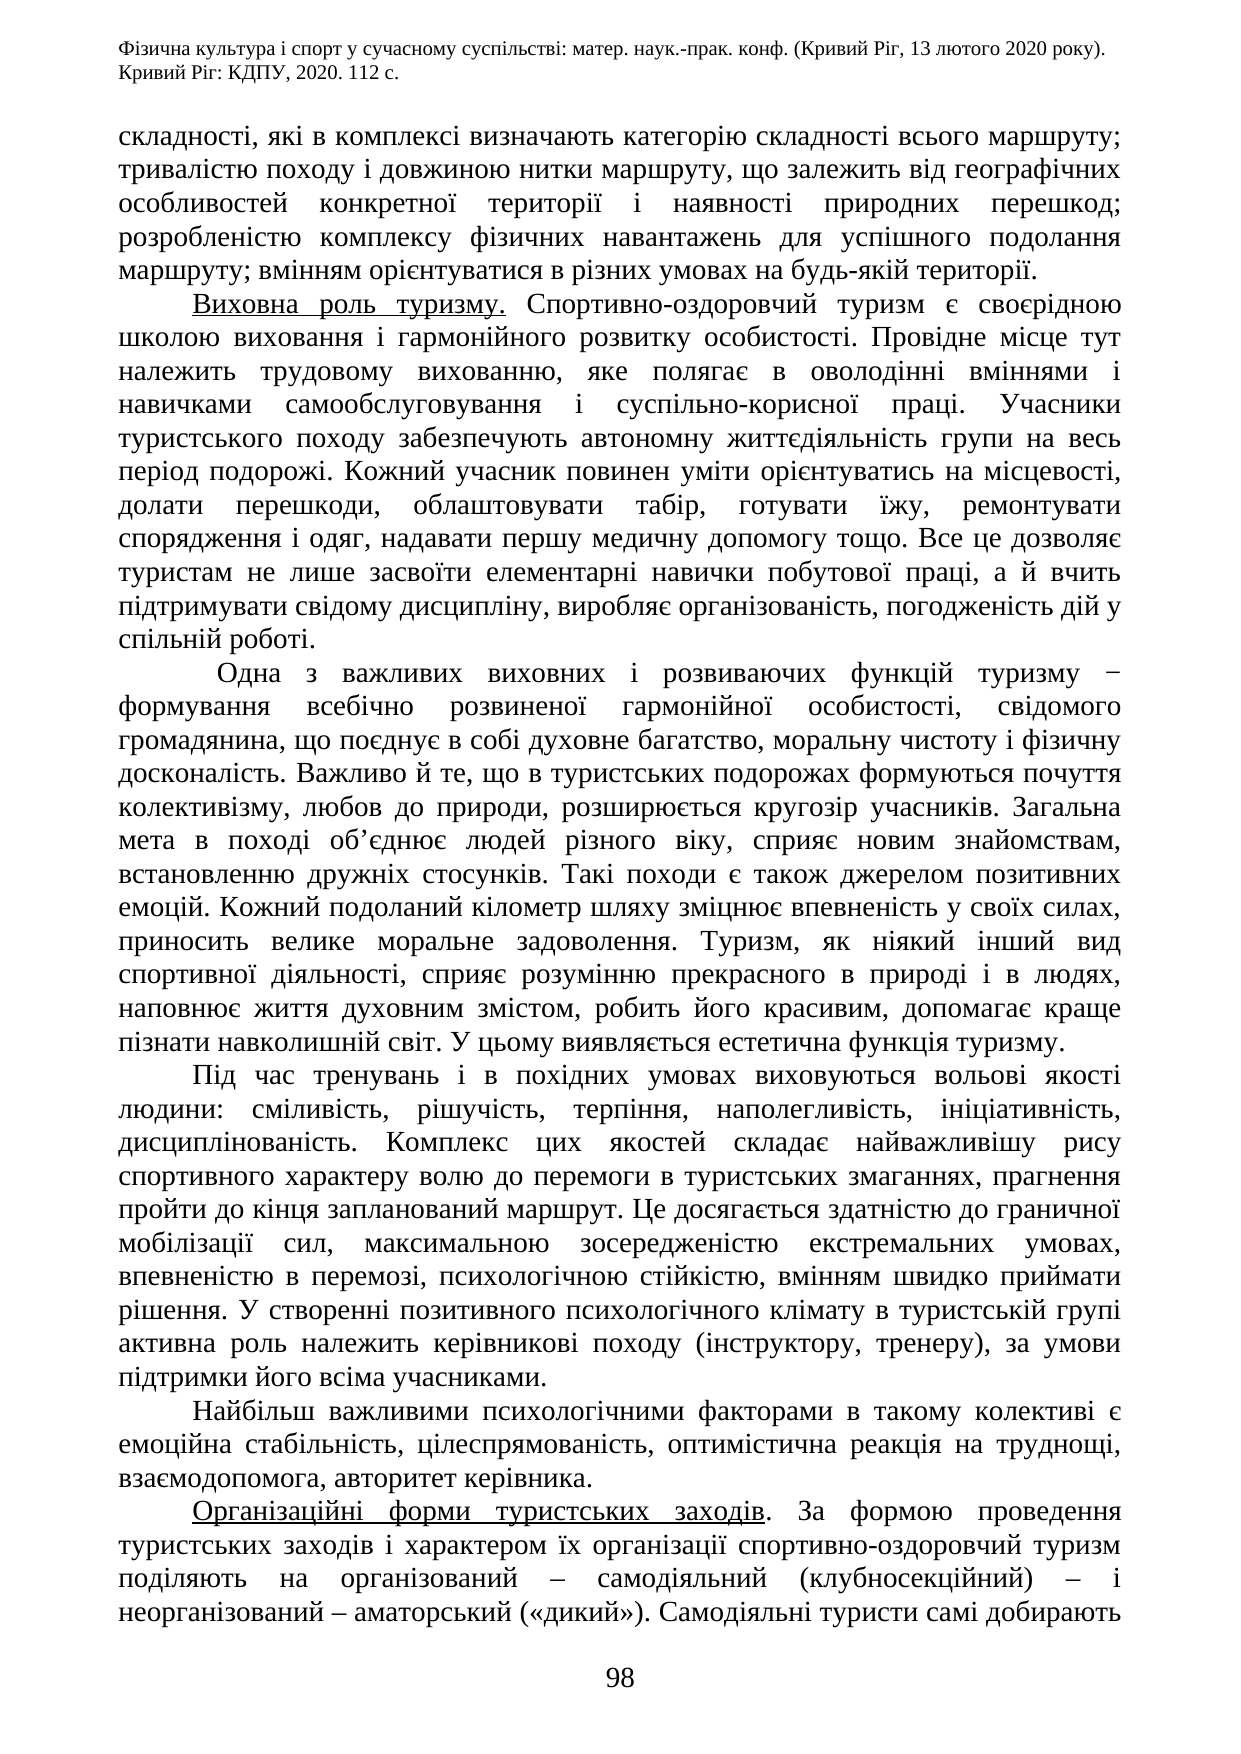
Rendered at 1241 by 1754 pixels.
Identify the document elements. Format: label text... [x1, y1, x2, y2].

text Найбільш важливими психологічними факторами в такому колективі є емоційна стабільність, цілеспрямованість, оптимістична реакція на труднощі, взаємодопомога, авторитет керівника. [118, 1393, 1122, 1493]
text Одна з важливих виховних і розвиваючих функцій туризму − формування всебічно розвиненої гармонійної особистості, свідомого громадянина, що поєднує в собі духовне багатство, моральну чистоту і фізичну досконалість. Важливо й те, що в туристських подорожах формуються почуття колективізму, любов до природи, розширюється кругозір учасників. Загальна мета в поході об’єднює людей різного віку, сприяє новим знайомствам, встановленню дружніх стосунків. Такі походи є також джерелом позитивних емоцій. Кожний подоланий кілометр шляху зміцнює впевненість у своїх силах, приносить велике моральне задоволення. Туризм, як ніякий інший вид спортивної діяльності, сприяє розумінню прекрасного в природі і в людях, наповнює життя духовним змістом, робить його красивим, допомагає краще пізнати навколишній світ. У цьому виявляється естетична функція туризму. [118, 655, 1122, 1057]
text Виховна роль туризму. Спортивно-оздоровчий туризм є своєрідною школою виховання і гармонійного розвитку особистості. Провідне місце тут належить трудовому вихованню, яке полягає в оволодінні вміннями і навичками самообслуговування і суспільно-корисної праці. Учасники туристського походу забезпечують автономну життєдіяльність групи на весь період подорожі. Кожний учасник повинен уміти орієнтуватись на місцевості, долати перешкоди, облаштовувати табір, готувати їжу, ремонтувати спорядження і одяг, надавати першу медичну допомогу тощо. Все це дозволяє туристам не лише засвоїти елементарні навички побутової праці, а й вчить підтримувати свідому дисципліну, виробляє організованість, погодженість дій у спільній роботі. [118, 286, 1122, 655]
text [118, 118, 1122, 286]
text Під час тренувань і в похідних умовах виховуються вольові якості людини: сміливість, рішучість, терпіння, наполегливість, ініціативність, дисциплінованість. Комплекс цих якостей складає найважливішу рису спортивного характеру волю до перемоги в туристських змаганнях, прагнення пройти до кінця запланований маршрут. Це досягається здатністю до граничної мобілізації сил, максимальною зосередженістю екстремальних умовах, впевненістю в перемозі, психологічною стійкістю, вмінням швидко приймати рішення. У створенні позитивного психологічного клімату в туристській групі активна роль належить керівникові походу (інструктору, тренеру), за умови підтримки його всіма учасниками. [118, 1057, 1122, 1393]
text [118, 1493, 1122, 1627]
